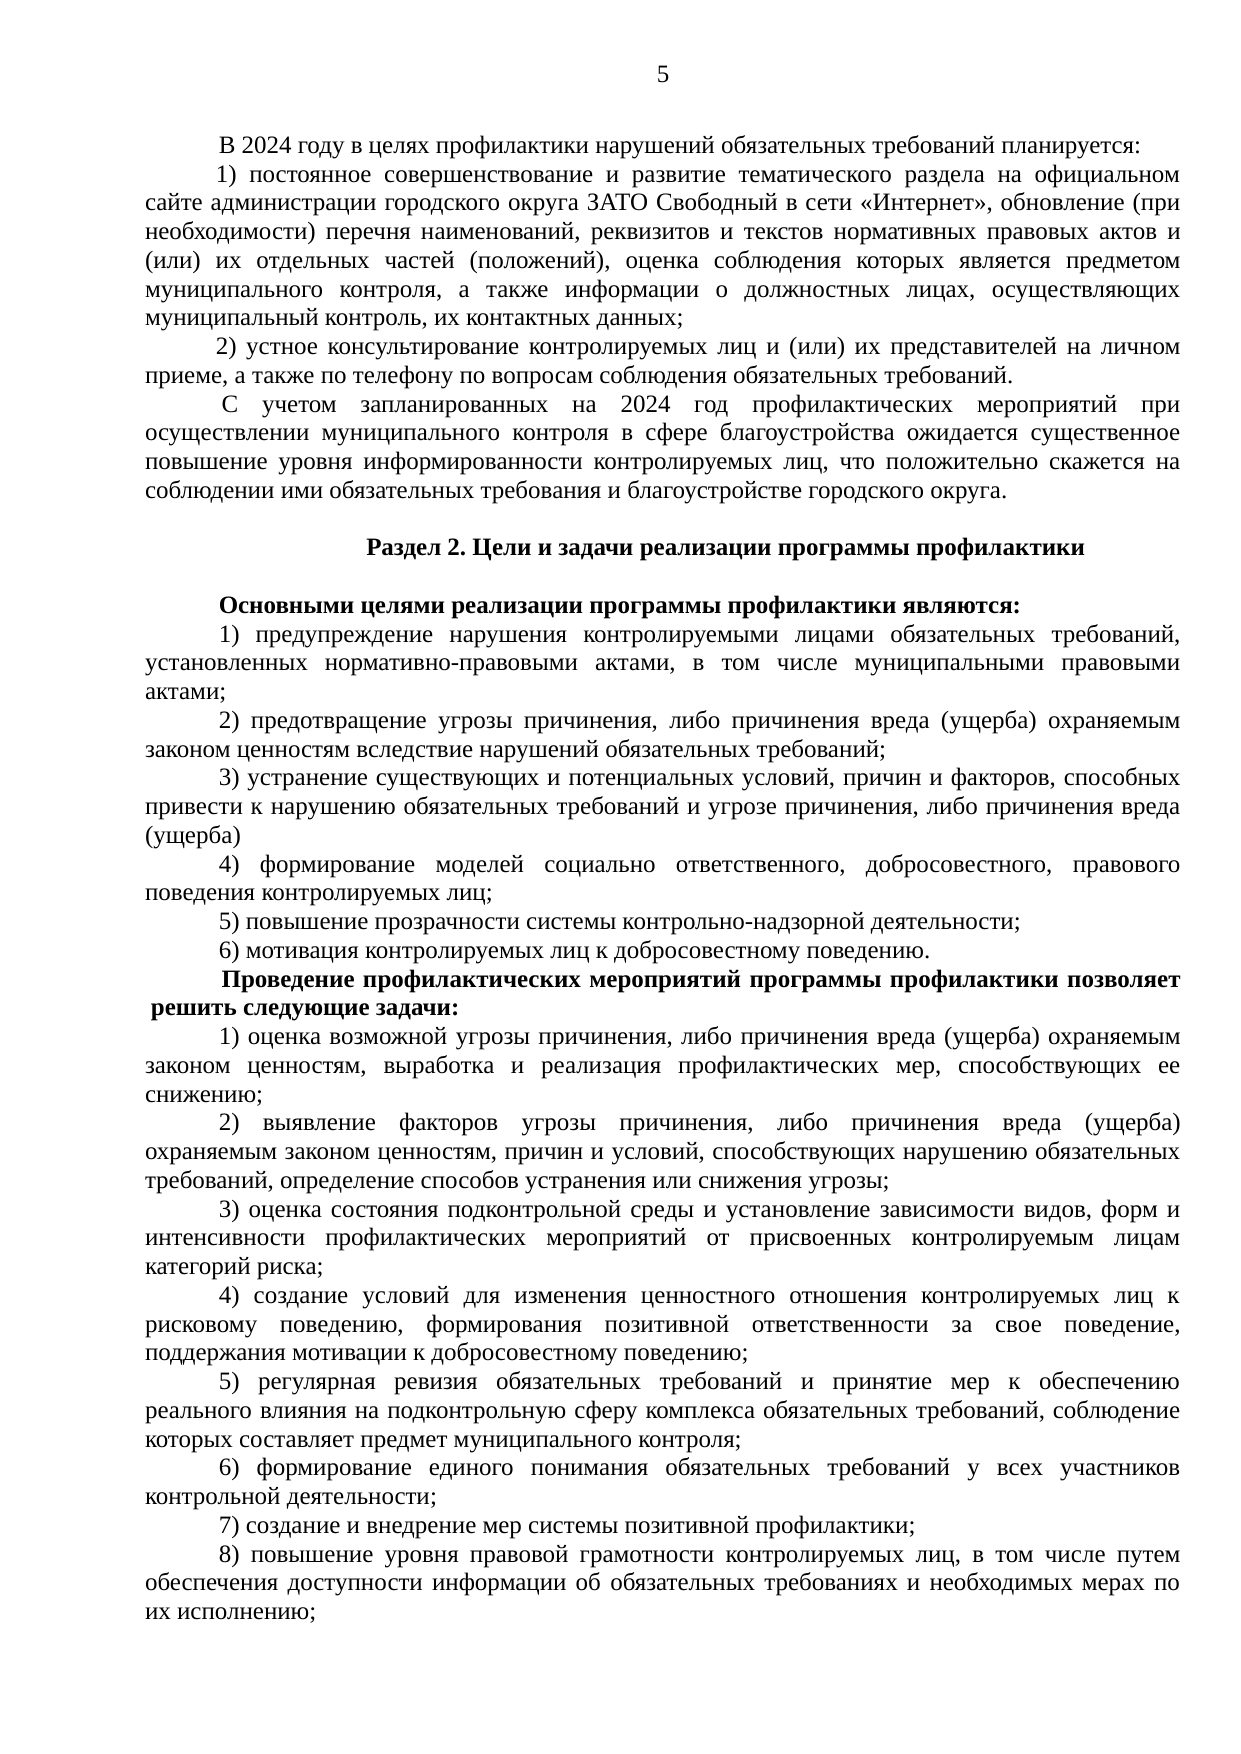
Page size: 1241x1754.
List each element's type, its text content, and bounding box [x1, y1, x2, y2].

text 6) мотивация контролируемых лиц к добросовестному поведению. [145, 935, 1181, 964]
text 6) формирование единого понимания обязательных требований у всех участников контрольной деятельности; [145, 1452, 1181, 1510]
text 1) предупреждение нарушения контролируемыми лицами обязательных требований, установленных нормативно-правовыми актами, в том числе муниципальными правовыми актами; [145, 619, 1181, 705]
text 2) устное консультирование контролируемых лиц и (или) их представителей на личном приеме, а также по телефону по вопросам соблюдения обязательных требований. [145, 331, 1181, 389]
text 1) оценка возможной угрозы причинения, либо причинения вреда (ущерба) охраняемым законом ценностям, выработка и реализация профилактических мер, способствующих ее снижению; [145, 1021, 1181, 1107]
text Раздел 2. Цели и задачи реализации программы профилактики [145, 532, 1181, 561]
text 3) устранение существующих и потенциальных условий, причин и факторов, способных привести к нарушению обязательных требований и угрозе причинения, либо причинения вреда (ущерба) [145, 762, 1181, 849]
text 4) создание условий для изменения ценностного отношения контролируемых лиц к рисковому поведению, формирования позитивной ответственности за свое поведение, поддержания мотивации к добросовестному поведению; [145, 1280, 1181, 1366]
text В 2024 году в целях профилактики нарушений обязательных требований планируется: [145, 130, 1181, 159]
text 4) формирование моделей социально ответственного, добросовестного, правового поведения контролируемых лиц; [145, 849, 1181, 906]
text Основными целями реализации программы профилактики являются: [145, 590, 1181, 619]
text 3) оценка состояния подконтрольной среды и установление зависимости видов, форм и интенсивности профилактических мероприятий от присвоенных контролируемым лицам категорий риска; [145, 1194, 1181, 1280]
text С учетом запланированных на 2024 год профилактических мероприятий при осуществлении муниципального контроля в сфере благоустройства ожидается существенное повышение уровня информированности контролируемых лиц, что положительно скажется на соблюдении ими обязательных требования и благоустройстве городского округа. [145, 389, 1181, 504]
text Проведение профилактических мероприятий программы профилактики позволяет решить следующие задачи: [151, 964, 1181, 1021]
text 7) создание и внедрение мер системы позитивной профилактики; [145, 1510, 1181, 1539]
text 2) предотвращение угрозы причинения, либо причинения вреда (ущерба) охраняемым законом ценностям вследствие нарушений обязательных требований; [145, 705, 1181, 762]
text 8) повышение уровня правовой грамотности контролируемых лиц, в том числе путем обеспечения доступности информации об обязательных требованиях и необходимых мерах по их исполнению; [145, 1539, 1181, 1625]
text 1) постоянное совершенствование и развитие тематического раздела на официальном сайте администрации городского округа ЗАТО Свободный в сети «Интернет», обновление (при необходимости) перечня наименований, реквизитов и текстов нормативных правовых актов и (или) их отдельных частей (положений), оценка соблюдения которых является предметом муниципального контроля, а также информации о должностных лицах, осуществляющих муниципальный контроль, их контактных данных; [145, 159, 1181, 331]
text 2) выявление факторов угрозы причинения, либо причинения вреда (ущерба) охраняемым законом ценностям, причин и условий, способствующих нарушению обязательных требований, определение способов устранения или снижения угрозы; [145, 1107, 1181, 1194]
text 5) повышение прозрачности системы контрольно-надзорной деятельности; [145, 906, 1181, 935]
text 5) регулярная ревизия обязательных требований и принятие мер к обеспечению реального влияния на подконтрольную сферу комплекса обязательных требований, соблюдение которых составляет предмет муниципального контроля; [145, 1366, 1181, 1452]
